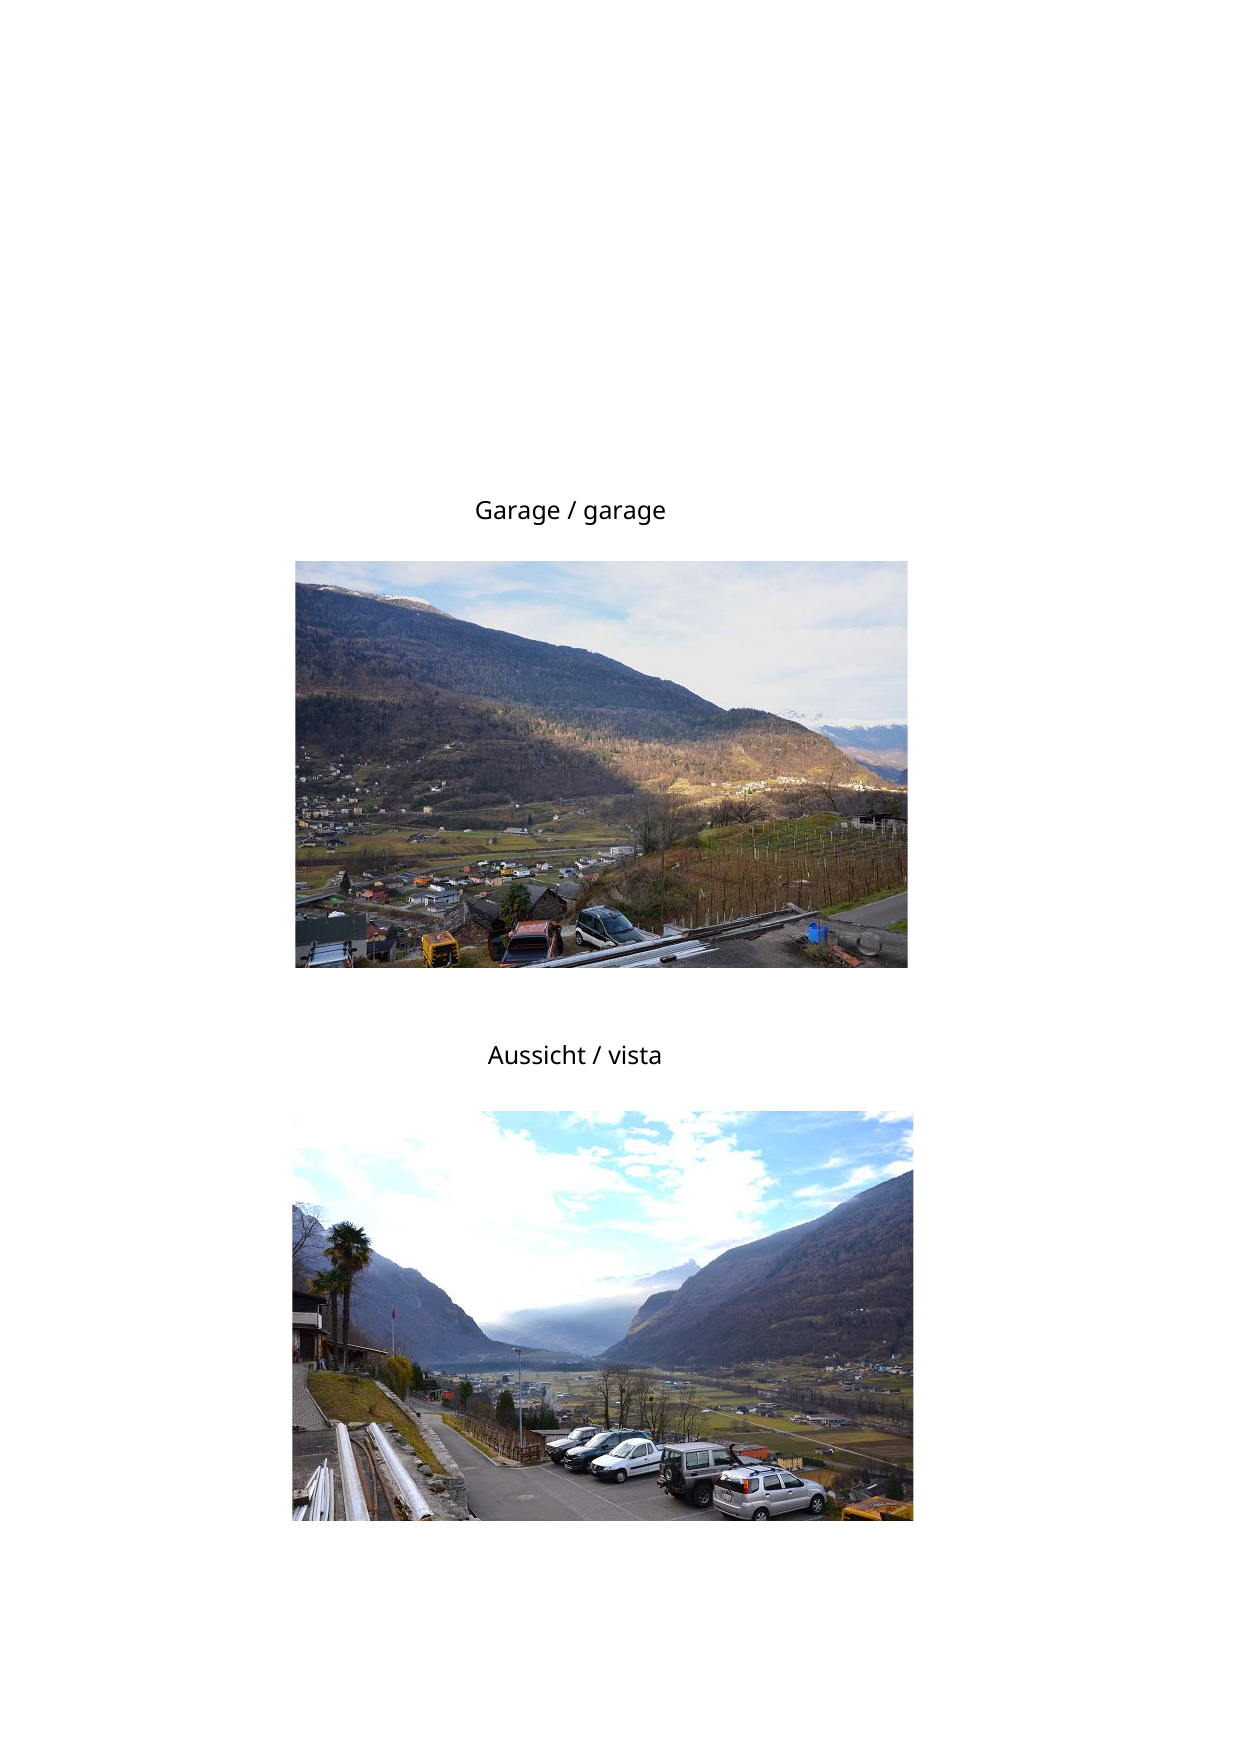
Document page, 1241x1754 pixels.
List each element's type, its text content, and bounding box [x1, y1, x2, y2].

text Garage / garage [118, 493, 1122, 527]
picture [292, 1111, 914, 1521]
text Aussicht / vista [118, 1038, 1122, 1072]
picture [295, 561, 908, 968]
